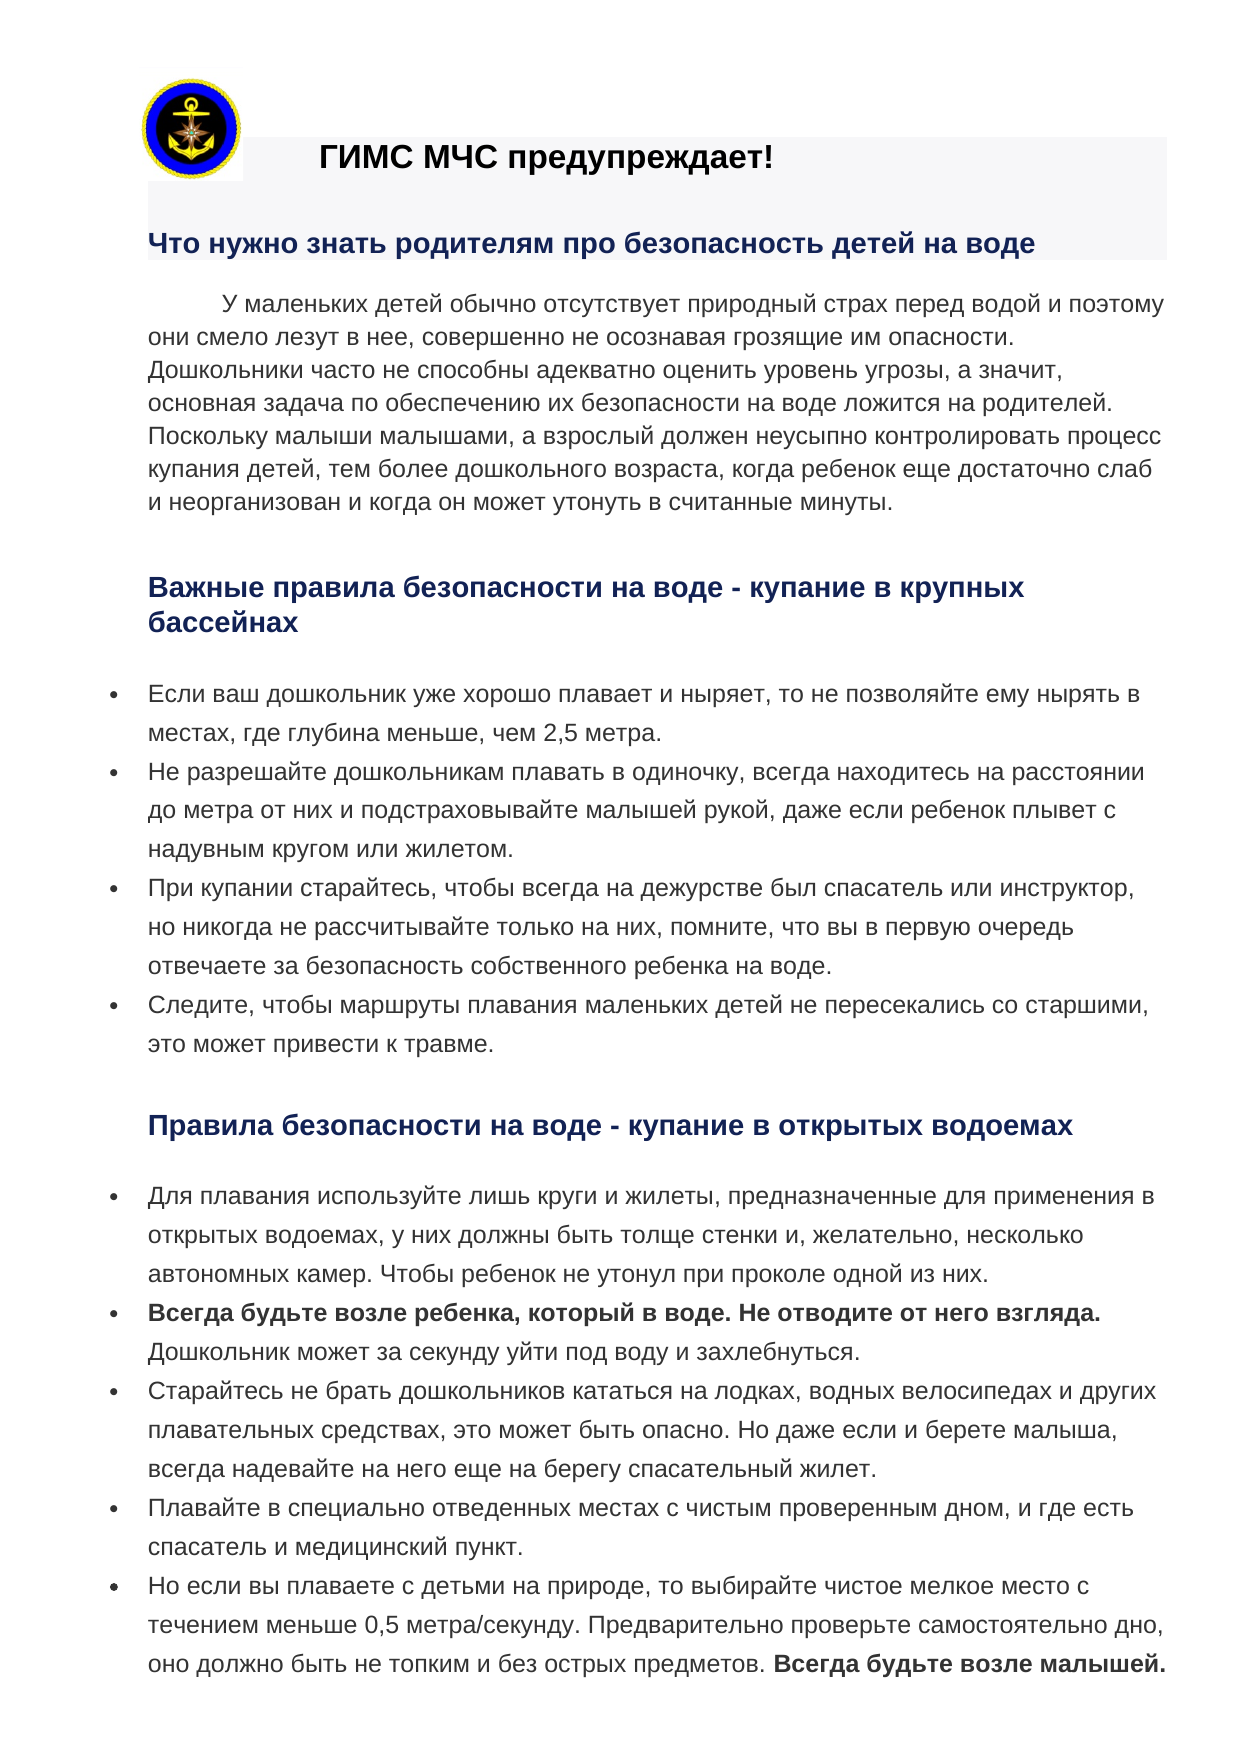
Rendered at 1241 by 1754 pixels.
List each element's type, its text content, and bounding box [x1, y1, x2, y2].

list Плавайте в специально отведенных местах с чистым проверенным дном, и где есть спасатель и медицинский пункт. [110, 1483, 1167, 1561]
text Важные правила безопасности на воде - купание в крупных бассейнах [148, 569, 1167, 639]
text У маленьких детей обычно отсутствует природный страх перед водой и поэтому они смело лезут в нее, совершенно не осознавая грозящие им опасности. Дошкольники часто не способны адекватно оценить уровень угрозы, а значит, основная задача по обеспечению их безопасности на воде ложится на родителей. Поскольку малыши малышами, а взрослый должен неусыпно контролировать процесс купания детей, тем более дошкольного возраста, когда ребенок еще достаточно слаб и неорганизован и когда он может утонуть в считанные минуты. [148, 289, 1167, 516]
list Для плавания используйте лишь круги и жилеты, предназначенные для применения в открытых водоемах, у них должны быть толще стенки и, желательно, несколько автономных камер. Чтобы ребенок не утонул при проколе одной из них. [110, 1171, 1167, 1288]
list Старайтесь не брать дошкольников кататься на лодках, водных велосипедах и других плавательных средствах, это может быть опасно. Но даже если и берете малыша, всегда надевайте на него еще на берегу спасательный жилет. [110, 1366, 1167, 1483]
list Если ваш дошкольник уже хорошо плавает и ныряет, то не позволяйте ему нырять в местах, где глубина меньше, чем 2,5 метра. [110, 668, 1167, 746]
list При купании старайтесь, чтобы всегда на дежурстве был спасатель или инструктор, но никогда не рассчитывайте только на них, помните, что вы в первую очередь отвечаете за безопасность собственного ребенка на воде. [110, 863, 1167, 980]
text Что нужно знать родителям про безопасность детей на воде [148, 224, 1167, 260]
list Следите, чтобы маршруты плавания маленьких детей не пересекались со старшими, это может привести к травме. [110, 980, 1167, 1058]
picture [139, 67, 244, 181]
list Всегда будьте возле ребенка, который в воде. Не отводите от него взгляда. Дошкольник может за секунду уйти под воду и захлебнуться. [110, 1288, 1167, 1366]
text Правила безопасности на воде - купание в открытых водоемах [148, 1107, 1167, 1142]
list Но если вы плаваете с детьми на природе, то выбирайте чистое мелкое место с течением меньше 0,5 метра/секунду. Предварительно проверьте самостоятельно дно, оно должно быть не топким и без острых предметов. Всегда будьте возле малышей. [110, 1561, 1167, 1677]
text ГИМС МЧС предупреждает! [244, 137, 1167, 176]
list Не разрешайте дошкольникам плавать в одиночку, всегда находитесь на расстоянии до метра от них и подстраховывайте малышей рукой, даже если ребенок плывет с надувным кругом или жилетом. [110, 746, 1167, 863]
